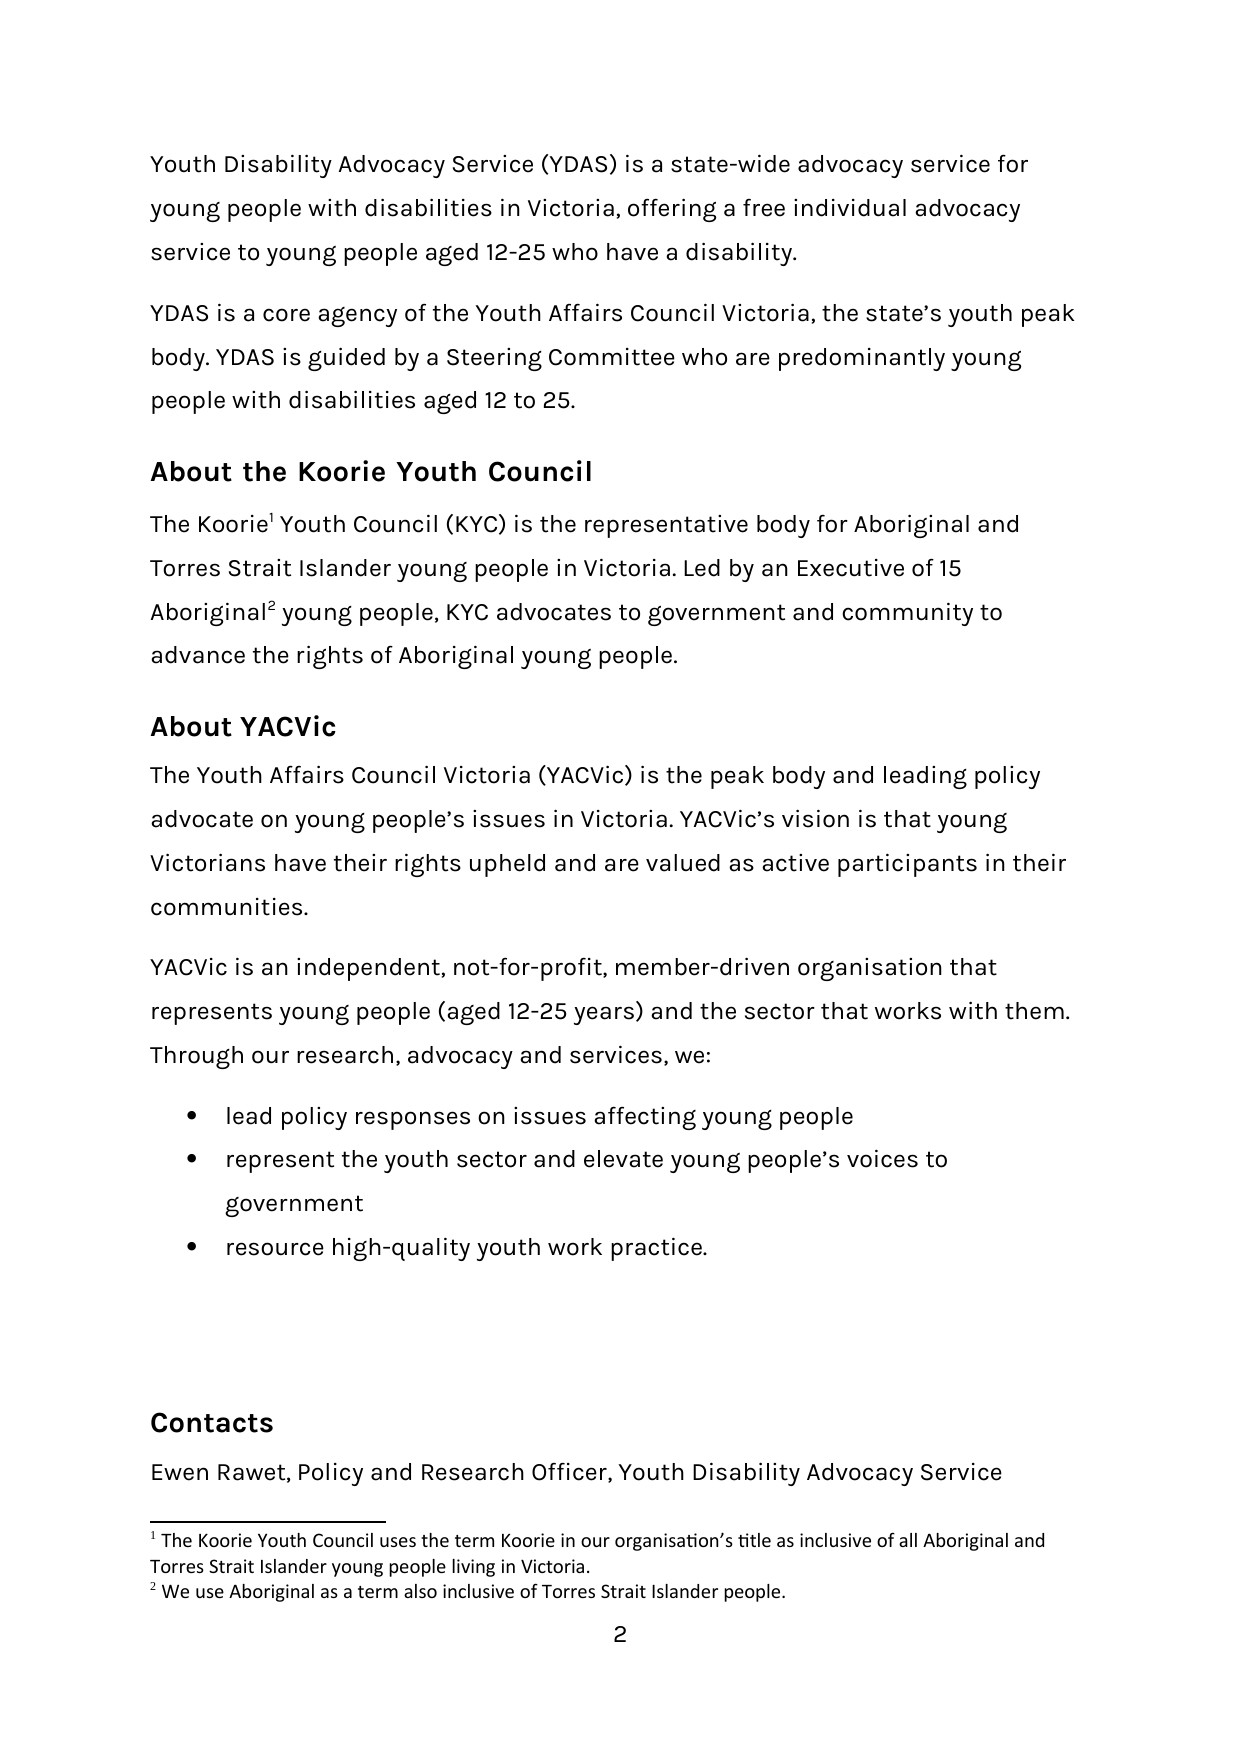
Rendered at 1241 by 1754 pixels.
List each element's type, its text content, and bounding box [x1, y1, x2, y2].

text YACVic is an independent, not-for-profit, member-driven organisation that represents young people (aged 12-25 years) and the sector that works with them. Through our research, advocacy and services, we: [150, 953, 1090, 1070]
text The Youth Affairs Council Victoria (YACVic) is the peak body and leading policy advocate on young people’s issues in Victoria. YACVic’s vision is that young Victorians have their rights upheld and are valued as active participants in their communities. [150, 761, 1090, 922]
subtitle About the Koorie Youth Council [150, 455, 1090, 489]
text The Koorie Youth Council (KYC) is the representative body for Aboriginal and Torres Strait Islander young people in Victoria. Led by an Executive of 15 Aboriginal young people, KYC advocates to government and community to advance the rights of Aboriginal young people. [150, 509, 1071, 670]
subtitle Contacts [150, 1406, 1090, 1440]
subtitle About YACVic [150, 710, 1090, 744]
text Ewen Rawet, Policy and Research Officer, Youth Disability Advocacy Service [150, 1457, 1090, 1486]
text Youth Disability Advocacy Service (YDAS) is a state-wide advocacy service for young people with disabilities in Victoria, offering a free individual advocacy service to young people aged 12-25 who have a disability. [150, 150, 1090, 267]
text YDAS is a core agency of the Youth Affairs Council Victoria, the state’s youth peak body. YDAS is guided by a Steering Committee who are predominantly young people with disabilities aged 12 to 25. [150, 298, 1090, 415]
list represent the youth sector and elevate young people’s voices to government [187, 1145, 1090, 1218]
list lead policy responses on issues affecting young people [187, 1101, 1090, 1130]
list resource high-quality youth work practice. [187, 1233, 1090, 1262]
